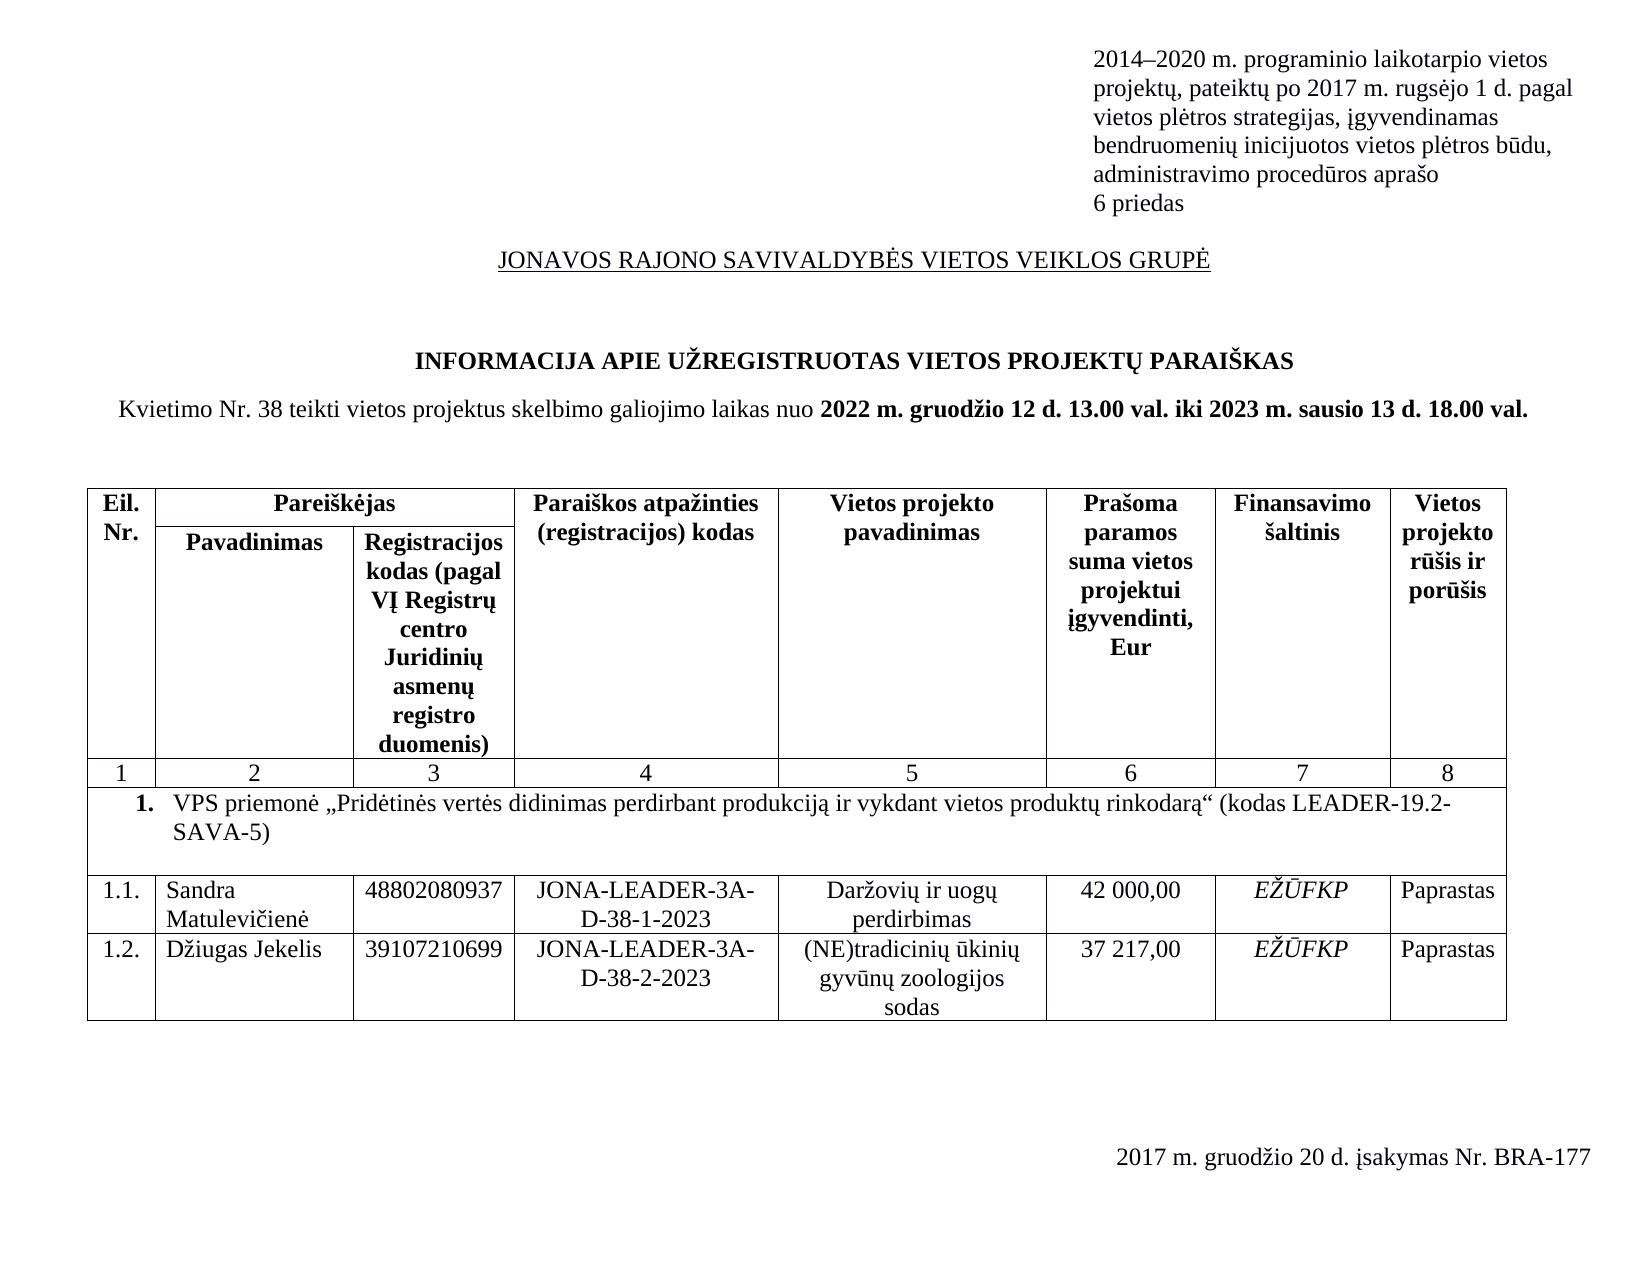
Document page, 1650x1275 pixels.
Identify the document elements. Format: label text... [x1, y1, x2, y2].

table_header Eil. Nr. [88, 489, 155, 757]
table_header Paraiškos atpažinties (registracijos) kodas [515, 489, 778, 757]
table_cell Pavadinimas [156, 527, 353, 757]
table_cell 1.1. [88, 876, 155, 933]
table_cell 5 [779, 759, 1046, 787]
table_cell Registracijos kodas (pagal VĮ Registrų centro Juridinių asmenų registro duomenis) [354, 527, 514, 757]
table_cell (NE)tradicinių ūkinių gyvūnų zoologijos sodas [779, 934, 1046, 1020]
text 2014–2020 m. programinio laikotarpio vietos projektų, pateiktų po 2017 m. rugsėjo 1 d. pagal vietos plėtros strategijas, įgyvendinamas bendruomenių inicijuotos vietos plėtros būdu, administravimo procedūros aprašo [1093, 44, 1591, 188]
table_cell Daržovių ir uogų perdirbimas [779, 876, 1046, 933]
text Kvietimo Nr. 38 teikti vietos projektus skelbimo galiojimo laikas nuo 2022 m. gruodžio 12 d. 13.00 val. iki 2023 m. sausio 13 d. 18.00 val. [118, 394, 1591, 423]
table_cell 6 [1047, 759, 1215, 787]
table_cell 3 [354, 759, 514, 787]
table_cell 8 [1391, 759, 1506, 787]
table_cell 37 217,00 [1047, 934, 1215, 1020]
table_cell Paprastas [1391, 876, 1506, 933]
table_cell 7 [1216, 759, 1390, 787]
text INFORMACIJA APIE UŽREGISTRUOTAS VIETOS PROJEKTŲ PARAIŠKAS [118, 346, 1591, 375]
table_header Vietos projekto rūšis ir porūšis [1391, 489, 1506, 757]
table_cell 1.2. [88, 934, 155, 1020]
table_cell JONA-LEADER-3A-D-38-1-2023 [515, 876, 778, 933]
table_cell 4 [515, 759, 778, 787]
table_cell 2 [156, 759, 353, 787]
text JONAVOS RAJONO SAVIVALDYBĖS VIETOS VEIKLOS GRUPĖ [118, 246, 1591, 274]
table_cell Paprastas [1391, 934, 1506, 1020]
table_header Prašoma paramos suma vietos projektui įgyvendinti, Eur [1047, 489, 1215, 757]
table_cell 42 000,00 [1047, 876, 1215, 933]
table_cell VPS priemonė „Pridėtinės vertės didinimas perdirbant produkciją ir vykdant vietos produktų rinkodarą“ (kodas LEADER-19.2-SAVA-5) [88, 788, 1506, 874]
table_cell 48802080937 [354, 876, 514, 933]
table_cell Džiugas Jekelis [156, 934, 353, 1020]
text 6 priedas [1093, 188, 1591, 217]
table_header Finansavimo šaltinis [1216, 489, 1390, 757]
table_cell EŽŪFKP [1216, 934, 1390, 1020]
table_cell 39107210699 [354, 934, 514, 1020]
table_cell EŽŪFKP [1216, 876, 1390, 933]
table_header Pareiškėjas [156, 489, 514, 526]
table_header Vietos projekto pavadinimas [779, 489, 1046, 757]
table_cell 1 [88, 759, 155, 787]
table_cell Sandra Matulevičienė [156, 876, 353, 933]
table_cell JONA-LEADER-3A-D-38-2-2023 [515, 934, 778, 1020]
